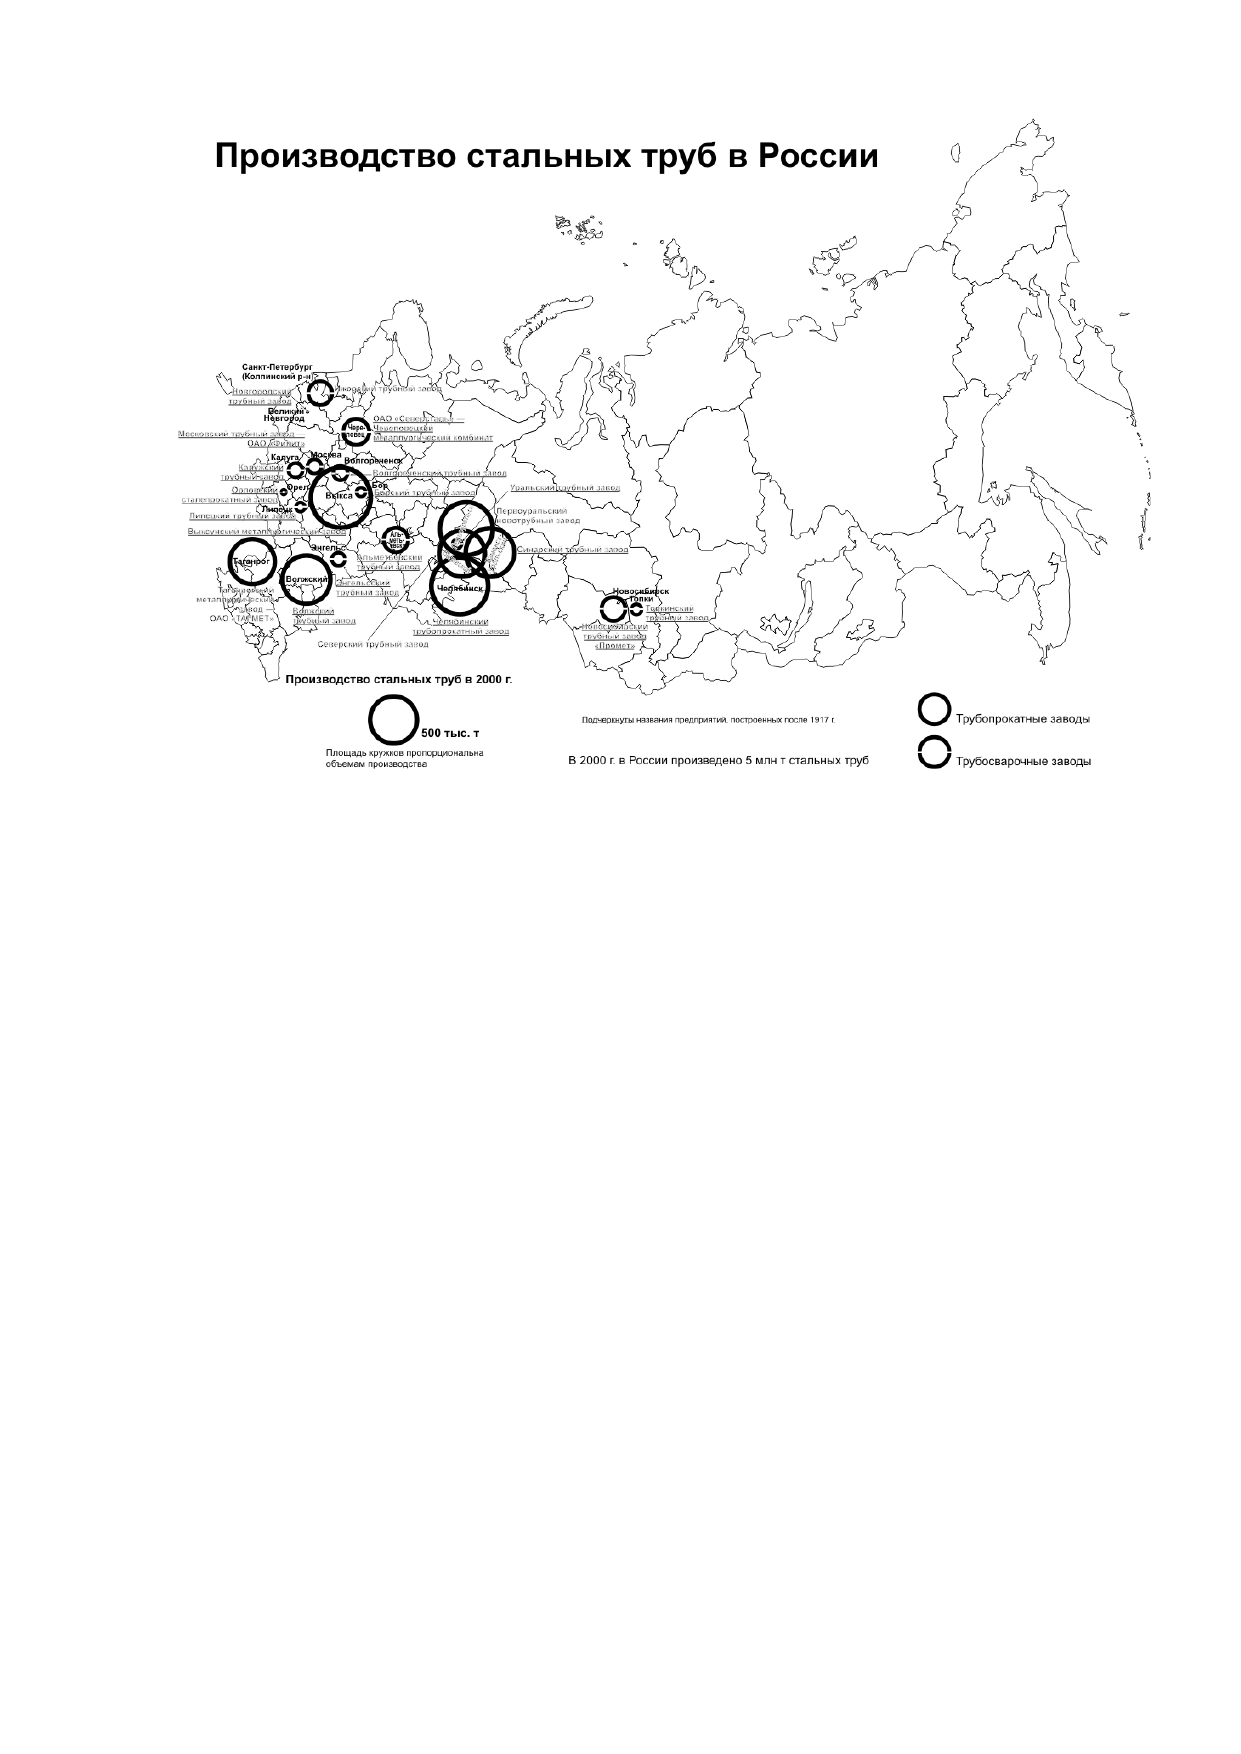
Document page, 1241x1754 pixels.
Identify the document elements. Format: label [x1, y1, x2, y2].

picture [177, 118, 1151, 769]
